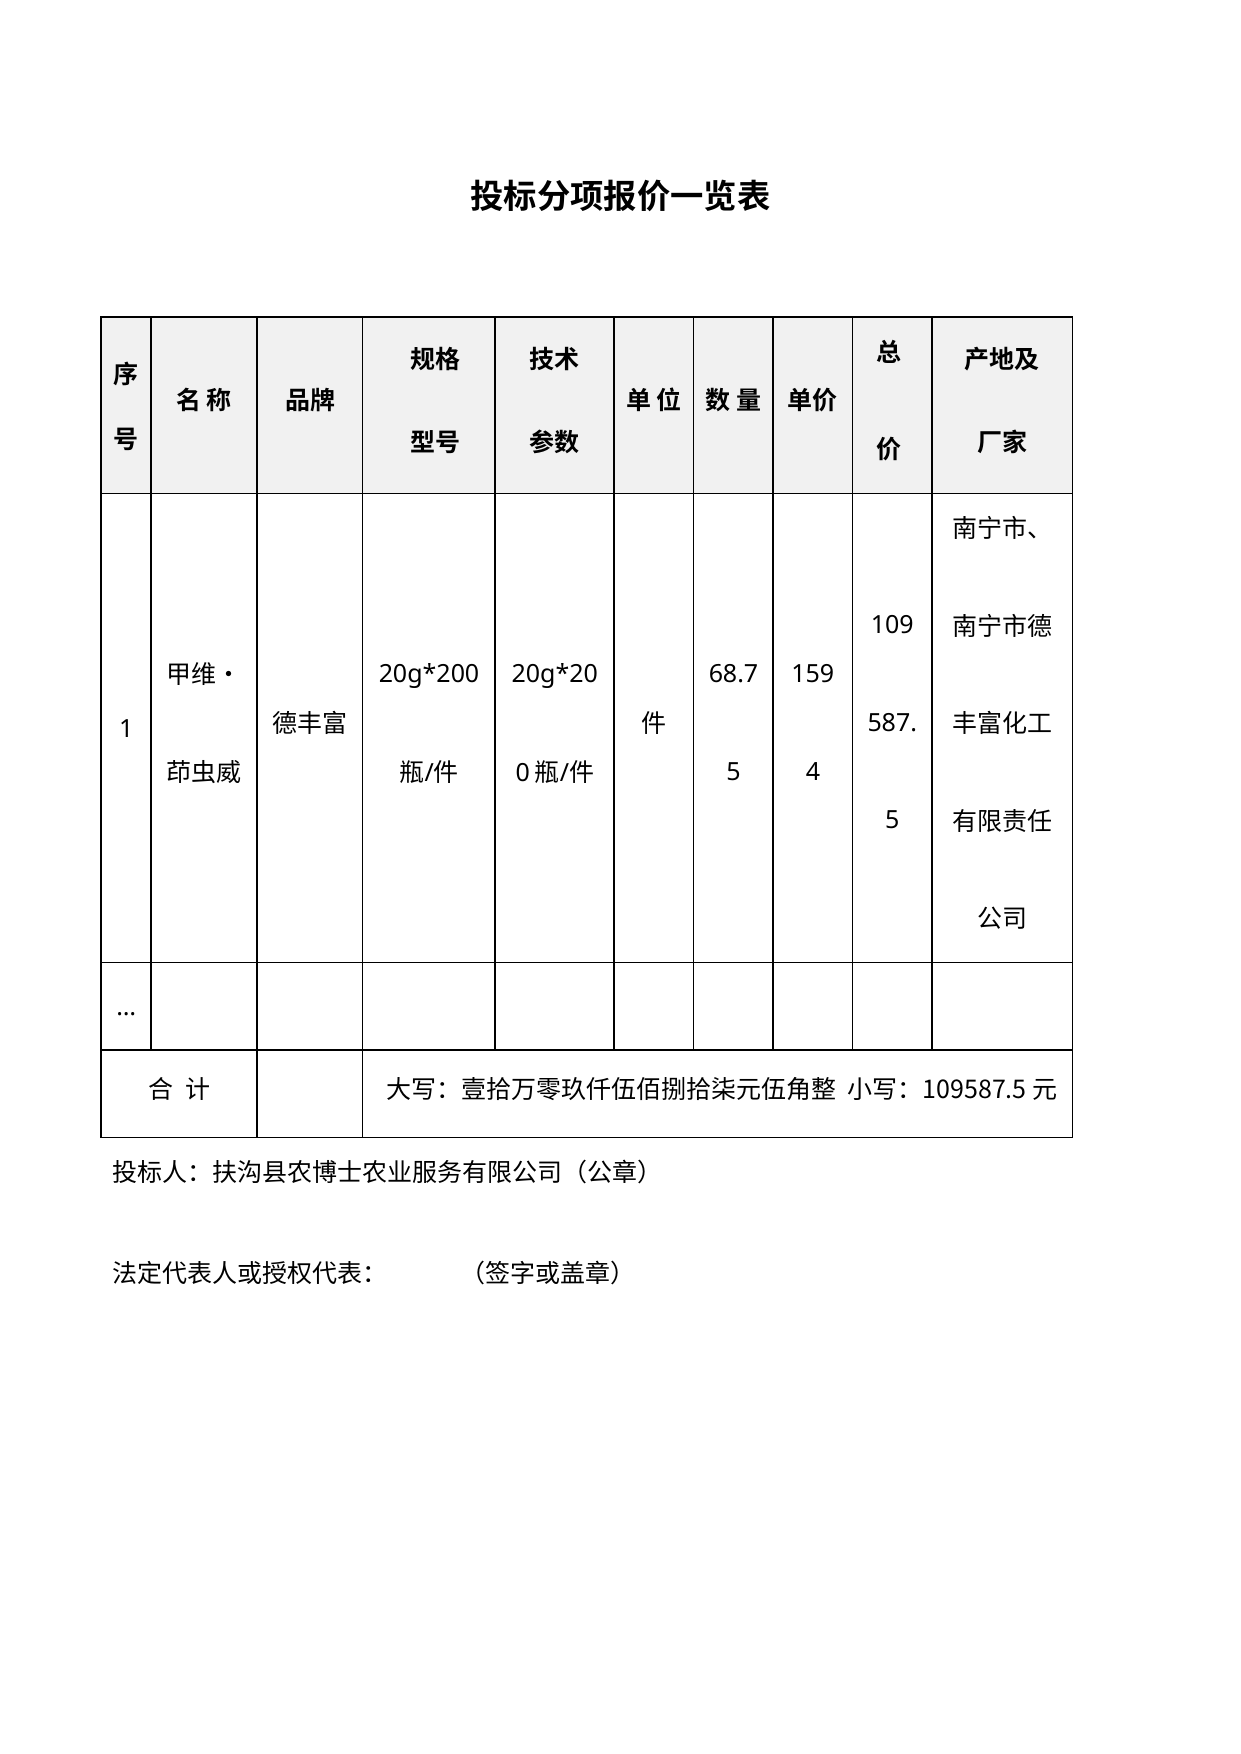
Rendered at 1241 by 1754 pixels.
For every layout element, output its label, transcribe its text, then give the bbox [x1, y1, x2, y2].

table_cell [496, 963, 613, 1049]
text 投标分项报价一览表 [112, 162, 1128, 227]
table_cell [258, 1051, 362, 1136]
table_cell 20g*200瓶/件 [496, 494, 613, 962]
table_cell [258, 963, 362, 1049]
table_cell 合 计 [102, 1051, 256, 1136]
table_cell 甲维•茚虫威 [152, 494, 256, 962]
table_cell [152, 963, 256, 1049]
text 投标人：扶沟县农博士农业服务有限公司（公章） [112, 1138, 1128, 1203]
table_header 序号 [102, 318, 150, 493]
table_cell [694, 963, 772, 1049]
table_cell … [102, 963, 150, 1049]
table_cell 109587.5 [853, 494, 931, 962]
table_cell 1 [102, 494, 150, 962]
table_cell 68.75 [694, 494, 772, 962]
table_header 总价 [853, 318, 931, 493]
table_header 技术 参数 [496, 318, 613, 493]
table_header 产地及 厂家 [933, 318, 1072, 493]
table_cell 20g*200瓶/件 [363, 494, 494, 962]
text 法定代表人或授权代表： （签字或盖章） [112, 1239, 1128, 1304]
table_header 规格 型号 [363, 318, 494, 493]
table_cell [853, 963, 931, 1049]
table_cell [774, 963, 852, 1049]
table_cell 件 [615, 494, 693, 962]
table_header 单 位 [615, 318, 693, 493]
table_cell [363, 963, 494, 1049]
table_cell 大写：壹拾万零玖仟伍佰捌拾柒元伍角整 小写：109587.5元 [363, 1051, 1072, 1136]
table_cell 德丰富 [258, 494, 362, 962]
table_cell [615, 963, 693, 1049]
table_header 品牌 [258, 318, 362, 493]
table_header 单价 [774, 318, 852, 493]
table_header 名 称 [152, 318, 256, 493]
table_cell 南宁市、南宁市德丰富化工有限责任公司 [933, 494, 1072, 962]
table_header 数 量 [694, 318, 772, 493]
table_cell [933, 963, 1072, 1049]
table_cell 1594 [774, 494, 852, 962]
